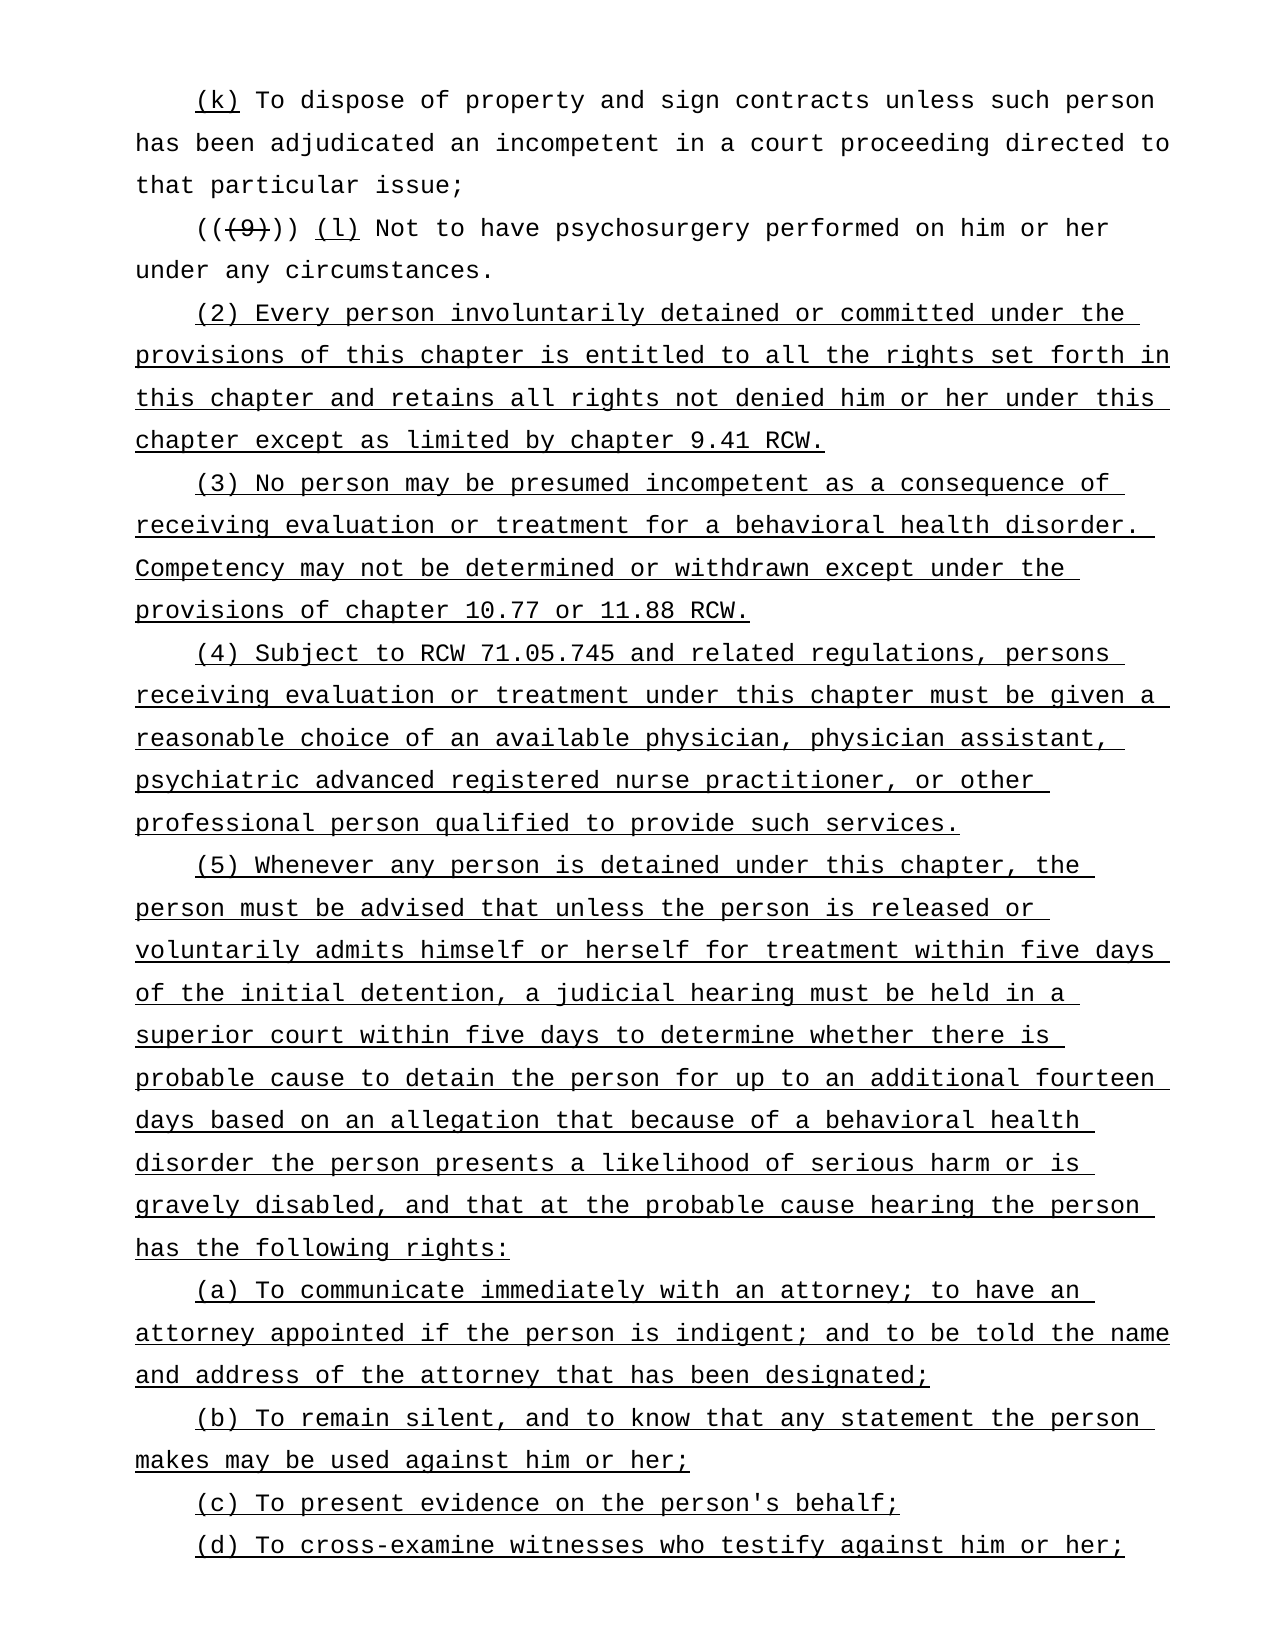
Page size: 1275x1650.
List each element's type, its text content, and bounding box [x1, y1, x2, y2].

text (2) Every person involuntarily detained or committed under the provisions of this chapter is entitled to all the rights set forth in this chapter and retains all rights not denied him or her under this chapter except as limited by chapter 9.41 RCW. [135, 410, 1170, 457]
text (5) Whenever any person is detained under this chapter, the person must be advised that unless the person is released or voluntarily admits himself or herself for treatment within five days of the initial detention, a judicial hearing must be held in a superior court within five days to determine whether there is probable cause to detain the person for up to an additional fourteen days based on an allegation that because of a behavioral health disorder the person presents a likelihood of serious harm or is gravely disabled, and that at the probable cause hearing the person has the following rights: [135, 840, 1170, 961]
text (b) To remain silent, and to know that any statement the person makes may be used against him or her; [135, 1392, 1170, 1477]
text (3) No person may be presumed incompetent as a consequence of receiving evaluation or treatment for a behavioral health disorder. Competency may not be determined or withdrawn except under the provisions of chapter 10.77 or 11.88 RCW. [135, 457, 1170, 627]
text (2) Every person involuntarily detained or committed under the provisions of this chapter is entitled to all the rights set forth in this chapter and retains all rights not denied him or her under this chapter except as limited by chapter 9.41 RCW. [135, 368, 1170, 409]
text (c) To present evidence on the person's behalf; [135, 1477, 1170, 1520]
text (a) To communicate immediately with an attorney; to have an attorney appointed if the person is indigent; and to be told the name and address of the attorney that has been designated; [135, 1345, 1170, 1392]
text (k) To dispose of property and sign contracts unless such person has been adjudicated an incompetent in a court proceeding directed to that particular issue; [135, 75, 1170, 202]
text (d) To cross-examine witnesses who testify against him or her; [135, 1520, 1170, 1562]
text (5) Whenever any person is detained under this chapter, the person must be advised that unless the person is released or voluntarily admits himself or herself for treatment within five days of the initial detention, a judicial hearing must be held in a superior court within five days to determine whether there is probable cause to detain the person for up to an additional fourteen days based on an allegation that because of a behavioral health disorder the person presents a likelihood of serious harm or is gravely disabled, and that at the probable cause hearing the person has the following rights: [135, 1090, 1170, 1265]
text (a) To communicate immediately with an attorney; to have an attorney appointed if the person is indigent; and to be told the name and address of the attorney that has been designated; [135, 1265, 1170, 1344]
text (2) Every person involuntarily detained or committed under the provisions of this chapter is entitled to all the rights set forth in this chapter and retains all rights not denied him or her under this chapter except as limited by chapter 9.41 RCW. [135, 287, 1170, 366]
text (4) Subject to RCW 71.05.745 and related regulations, persons receiving evaluation or treatment under this chapter must be given a reasonable choice of an available physician, physician assistant, psychiatric advanced registered nurse practitioner, or other professional person qualified to provide such services. [135, 708, 1170, 840]
text (4) Subject to RCW 71.05.745 and related regulations, persons receiving evaluation or treatment under this chapter must be given a reasonable choice of an available physician, physician assistant, psychiatric advanced registered nurse practitioner, or other professional person qualified to provide such services. [135, 627, 1170, 706]
text (((9))) (l) Not to have psychosurgery performed on him or her under any circumstances. [135, 202, 1170, 287]
text (5) Whenever any person is detained under this chapter, the person must be advised that unless the person is released or voluntarily admits himself or herself for treatment within five days of the initial detention, a judicial hearing must be held in a superior court within five days to determine whether there is probable cause to detain the person for up to an additional fourteen days based on an allegation that because of a behavioral health disorder the person presents a likelihood of serious harm or is gravely disabled, and that at the probable cause hearing the person has the following rights: [135, 963, 1170, 1089]
